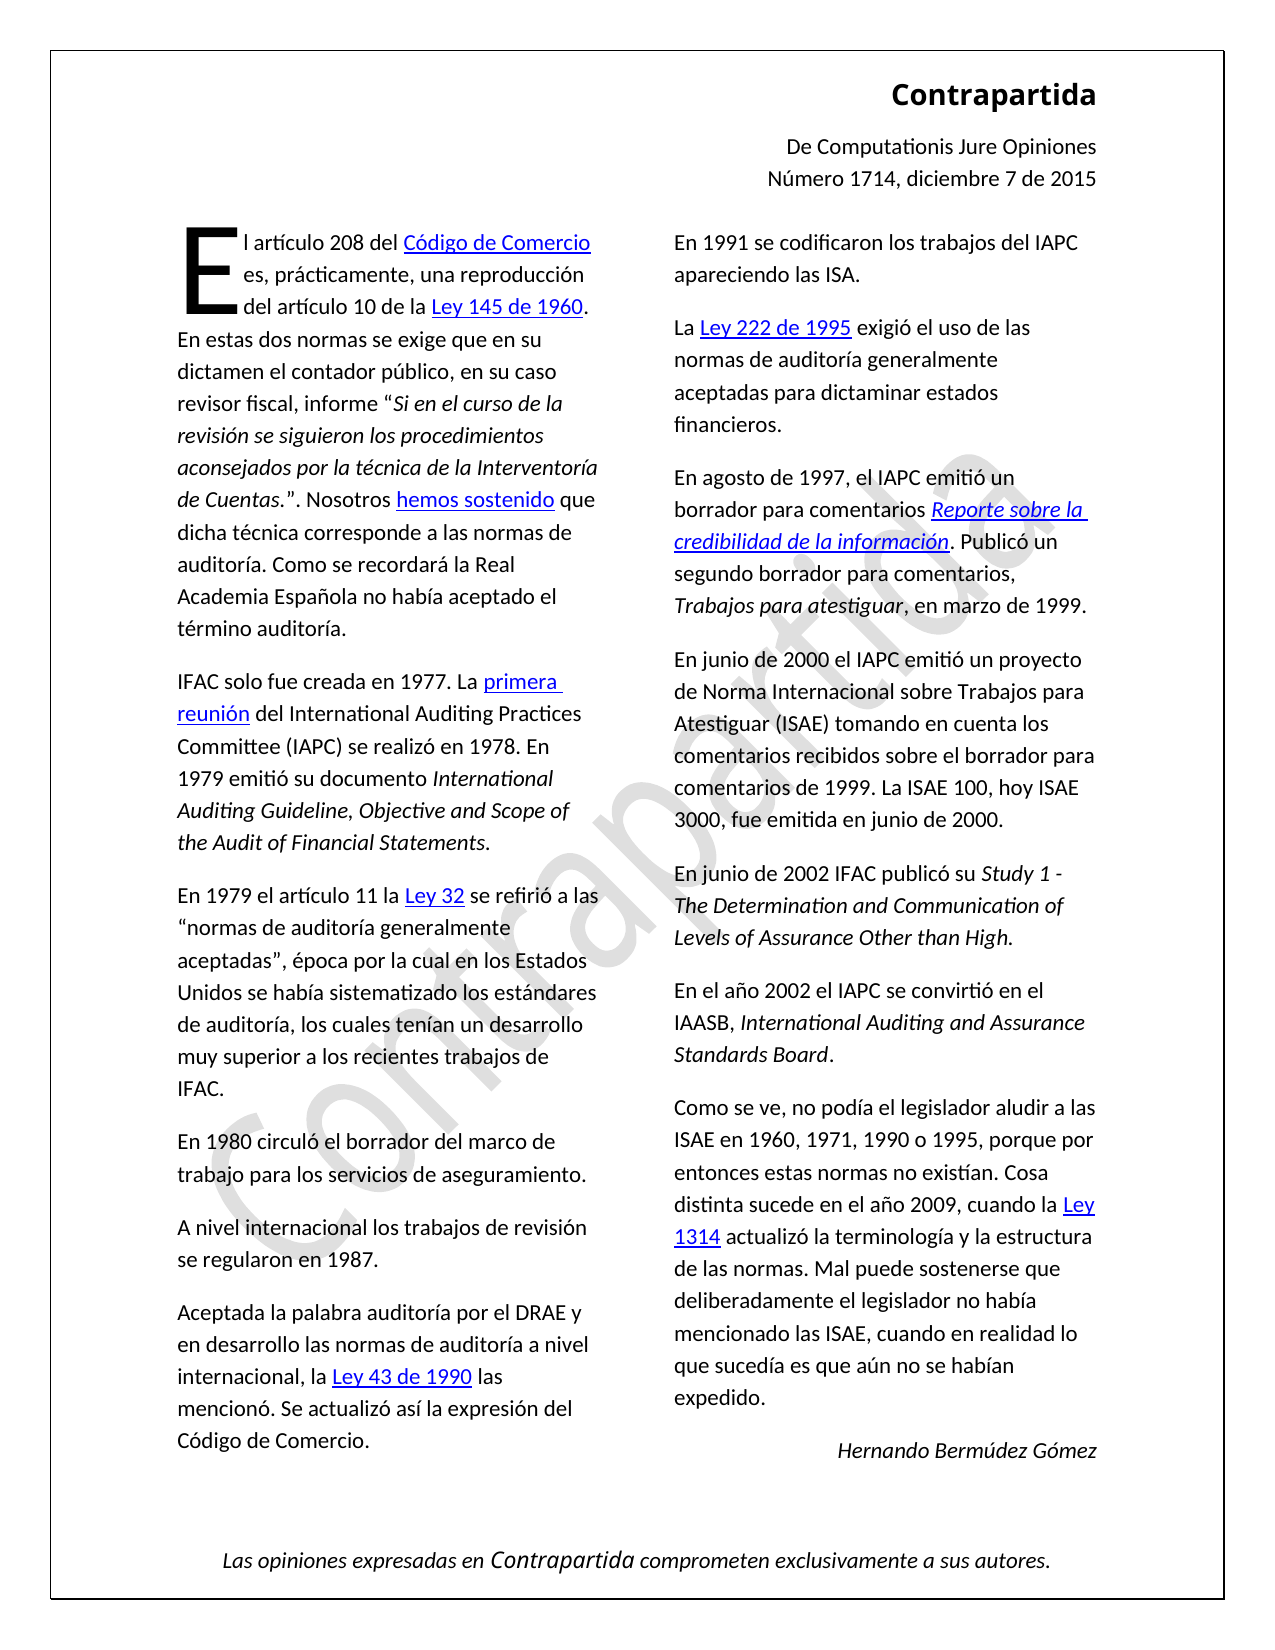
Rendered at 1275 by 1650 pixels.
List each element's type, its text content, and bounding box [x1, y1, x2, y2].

text IFAC solo fue creada en 1977. La primera reunión del International Auditing Practices Committee (IAPC) se realizó en 1978. En 1979 emitió su documento International Auditing Guideline, Objective and Scope of the Audit of Financial Statements. [177, 667, 600, 856]
text l artículo 208 del Código de Comercio es, prácticamente, una reproducción del artículo 10 de la Ley 145 de 1960. En estas dos normas se exige que en su dictamen el contador público, en su caso revisor fiscal, informe “Si en el curso de la revisión se siguieron los procedimientos aconsejados por la técnica de la Interventoría de Cuentas.”. Nosotros hemos sostenido que dicha técnica corresponde a las normas de auditoría. Como se recordará la Real Academia Española no había aceptado el término auditoría. [177, 228, 600, 642]
text Hernando Bermúdez Gómez [674, 1436, 1097, 1464]
text En el año 2002 el IAPC se convirtió en el IAASB, International Auditing and Assurance Standards Board. [674, 976, 1097, 1068]
text En agosto de 1997, el IAPC emitió un borrador para comentarios Reporte sobre la credibilidad de la información. Publicó un segundo borrador para comentarios, Trabajos para atestiguar, en marzo de 1999. [674, 463, 1097, 620]
text A nivel internacional los trabajos de revisión se regularon en 1987. [177, 1213, 600, 1273]
text En junio de 2000 el IAPC emitió un proyecto de Norma Internacional sobre Trabajos para Atestiguar (ISAE) tomando en cuenta los comentarios recibidos sobre el borrador para comentarios de 1999. La ISAE 100, hoy ISAE 3000, fue emitida en junio de 2000. [674, 645, 1097, 834]
text Aceptada la palabra auditoría por el DRAE y en desarrollo las normas de auditoría a nivel internacional, la Ley 43 de 1990 las mencionó. Se actualizó así la expresión del Código de Comercio. [177, 1298, 600, 1455]
text Como se ve, no podía el legislador aludir a las ISAE en 1960, 1971, 1990 o 1995, porque por entonces estas normas no existían. Cosa distinta sucede en el año 2009, cuando la Ley 1314 actualizó la terminología y la estructura de las normas. Mal puede sostenerse que deliberadamente el legislador no había mencionado las ISAE, cuando en realidad lo que sucedía es que aún no se habían expedido. [674, 1093, 1097, 1411]
text En 1991 se codificaron los trabajos del IAPC apareciendo las ISA. [674, 228, 1097, 288]
text En junio de 2002 IFAC publicó su Study 1 - The Determination and Communication of Levels of Assurance Other than High. [674, 859, 1097, 951]
text En 1979 el artículo 11 la Ley 32 se refirió a las “normas de auditoría generalmente aceptadas”, época por la cual en los Estados Unidos se había sistematizado los estándares de auditoría, los cuales tenían un desarrollo muy superior a los recientes trabajos de IFAC. [177, 881, 600, 1102]
text En 1980 circuló el borrador del marco de trabajo para los servicios de aseguramiento. [177, 1127, 600, 1188]
text La Ley 222 de 1995 exigió el uso de las normas de auditoría generalmente aceptadas para dictaminar estados financieros. [674, 313, 1097, 438]
